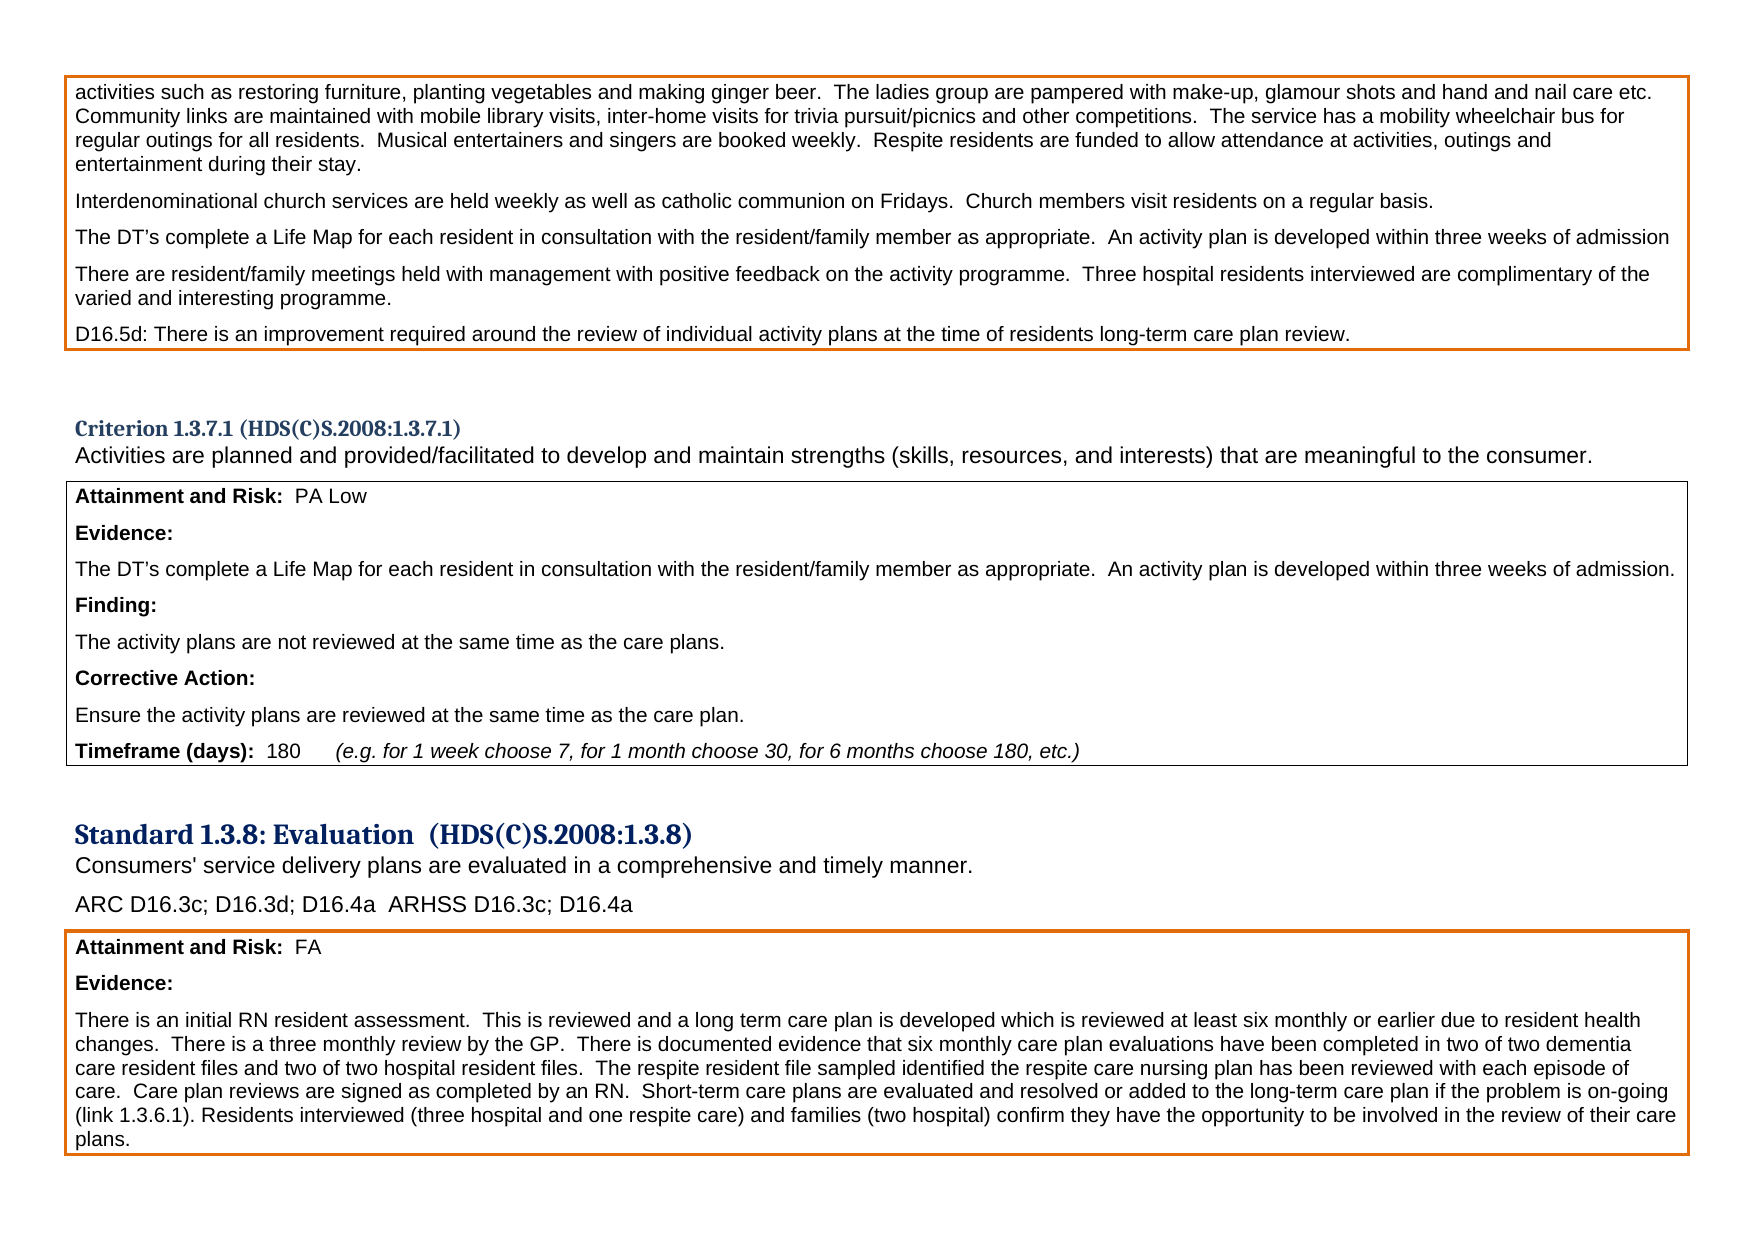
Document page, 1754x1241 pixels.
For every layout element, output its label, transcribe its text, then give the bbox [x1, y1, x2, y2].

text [67, 78, 1687, 176]
text Activities are planned and provided/facilitated to develop and maintain strengths (skills, resources, and interests) that are meaningful to the consumer. [75, 442, 1679, 469]
subtitle Criterion 1.3.7.1 (HDS(C)S.2008:1.3.7.1) [75, 416, 1679, 442]
text Ensure the activity plans are reviewed at the same time as the care plan. [67, 700, 1687, 727]
text There are resident/family meetings held with management with positive feedback on the activity programme. Three hospital residents interviewed are complimentary of the varied and interesting programme. [67, 256, 1687, 309]
text Attainment and Risk: PA Low [67, 482, 1687, 508]
text Attainment and Risk: FA [67, 933, 1687, 958]
text The DT’s complete a Life Map for each resident in consultation with the resident/family member as appropriate. An activity plan is developed within three weeks of admission. [67, 554, 1687, 581]
text Evidence: [67, 966, 1687, 995]
text The DT’s complete a Life Map for each resident in consultation with the resident/family member as appropriate. An activity plan is developed within three weeks of admission [67, 220, 1687, 249]
text Corrective Action: [67, 663, 1687, 690]
text The activity plans are not reviewed at the same time as the care plans. [67, 627, 1687, 654]
text Finding: [67, 591, 1687, 617]
text D16.5d: There is an improvement required around the review of individual activity plans at the time of residents long-term care plan review. [67, 317, 1687, 348]
text Interdenominational church services are held weekly as well as catholic communion on Fridays. Church members visit residents on a regular basis. [67, 183, 1687, 212]
text ARC D16.3c; D16.3d; D16.4a ARHSS D16.3c; D16.4a [75, 891, 1679, 917]
text Evidence: [67, 518, 1687, 544]
text Consumers' service delivery plans are evaluated in a comprehensive and timely manner. [75, 852, 1679, 878]
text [67, 1002, 1687, 1153]
text Timeframe (days): 180 (e.g. for 1 week choose 7, for 1 month choose 30, for 6 months choose 180, etc.) [67, 736, 1687, 765]
subtitle Standard 1.3.8: Evaluation (HDS(C)S.2008:1.3.8) [75, 818, 1679, 852]
